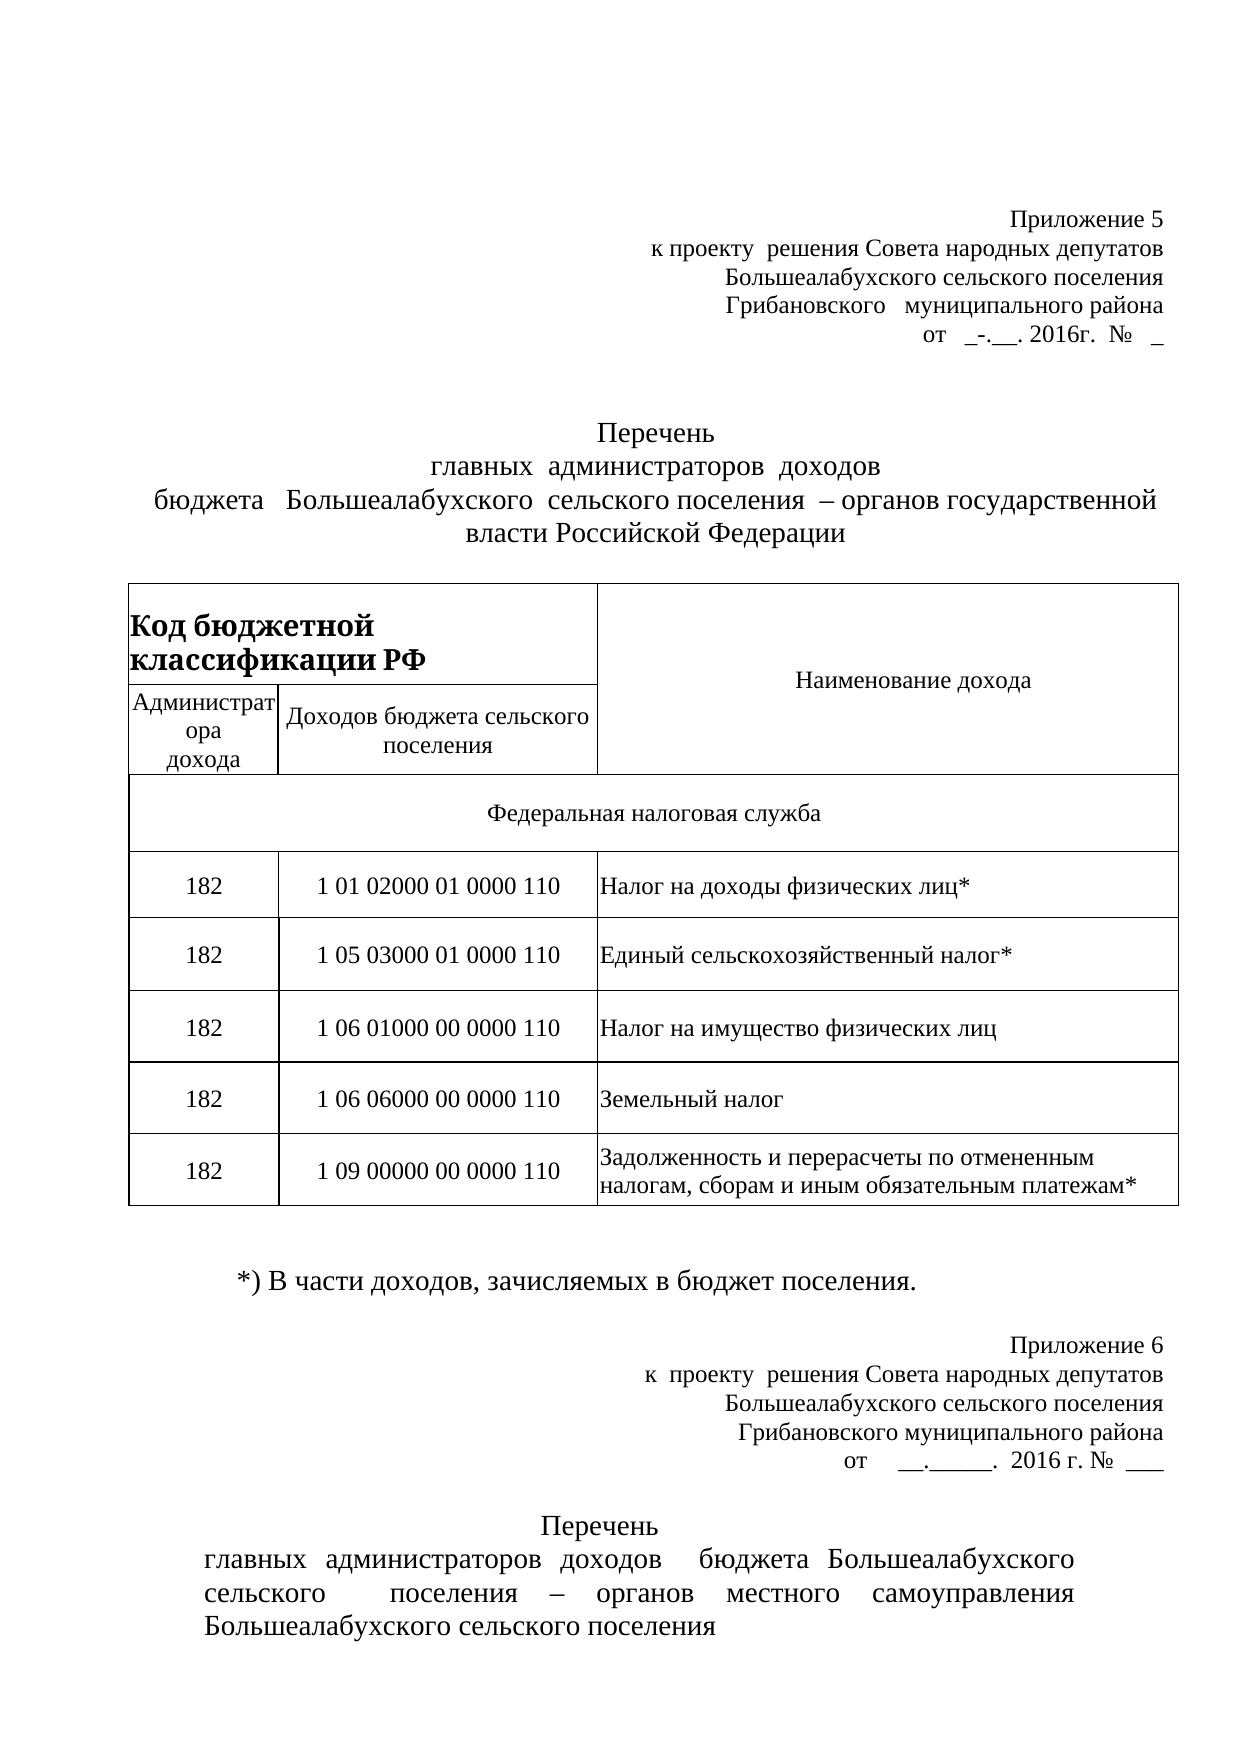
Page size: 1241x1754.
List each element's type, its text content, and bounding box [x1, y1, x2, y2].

text Приложение 6 [148, 1297, 1163, 1359]
text главных администраторов доходов [148, 448, 1163, 482]
text Перечень [148, 415, 1163, 448]
table_cell 1 06 01000 00 0000 110 [280, 991, 597, 1061]
text от __._____. . № ___ [710, 1445, 1163, 1474]
text Большеалабухского сельского поселения [598, 1388, 1163, 1417]
table_cell 1 09 00000 00 0000 110 [280, 1134, 597, 1205]
table_cell 182 [130, 1134, 278, 1205]
text Перечень [241, 1508, 1075, 1541]
text Приложение 5 к проекту решения Совета народных депутатов [560, 204, 1163, 262]
table_cell 182 [130, 852, 278, 917]
text *) В части доходов, зачисляемых в бюджет поселения. [148, 1263, 1164, 1297]
table_cell Налог на доходы физических лиц* [598, 852, 1178, 917]
table_header Наименование дохода [598, 584, 1178, 774]
table_cell Единый сельскохозяйственный налог* [598, 918, 1178, 990]
table_cell 182 [130, 1063, 278, 1133]
text главных администраторов доходов бюджета Большеалабухского сельского поселения – органов местного самоуправления Большеалабухского сельского поселения [204, 1541, 1075, 1642]
text Грибановского муниципального района [598, 1417, 1163, 1445]
table_cell Земельный налог [598, 1063, 1178, 1133]
table_cell 1 01 02000 01 0000 110 [279, 852, 597, 917]
text к проекту решения Совета народных депутатов [148, 1359, 1163, 1388]
table_cell Администратора дохода [129, 685, 277, 774]
text Грибановского муниципального района [635, 290, 1163, 319]
table_cell 182 [130, 918, 278, 990]
table_cell Налог на имущество физических лиц [598, 991, 1178, 1061]
table_cell 1 05 03000 01 0000 110 [280, 918, 597, 990]
table_header Код бюджетной классификации РФ [129, 584, 597, 684]
table_cell Федеральная налоговая служба [130, 775, 1178, 851]
table_cell 1 06 06000 00 0000 110 [280, 1063, 597, 1133]
text Большеалабухского сельского поселения [635, 262, 1163, 290]
table_cell 182 [130, 991, 278, 1061]
table_cell Задолженность и перерасчеты по отмененным налогам, сборам и иным обязательным платежам* [598, 1134, 1178, 1205]
text бюджета Большеалабухского сельского поселения – органов государственной власти Российской Федерации [148, 482, 1163, 549]
text от _-.__. 2016г. № _ [148, 319, 1163, 348]
table_cell Доходов бюджета сельского поселения [279, 685, 597, 774]
